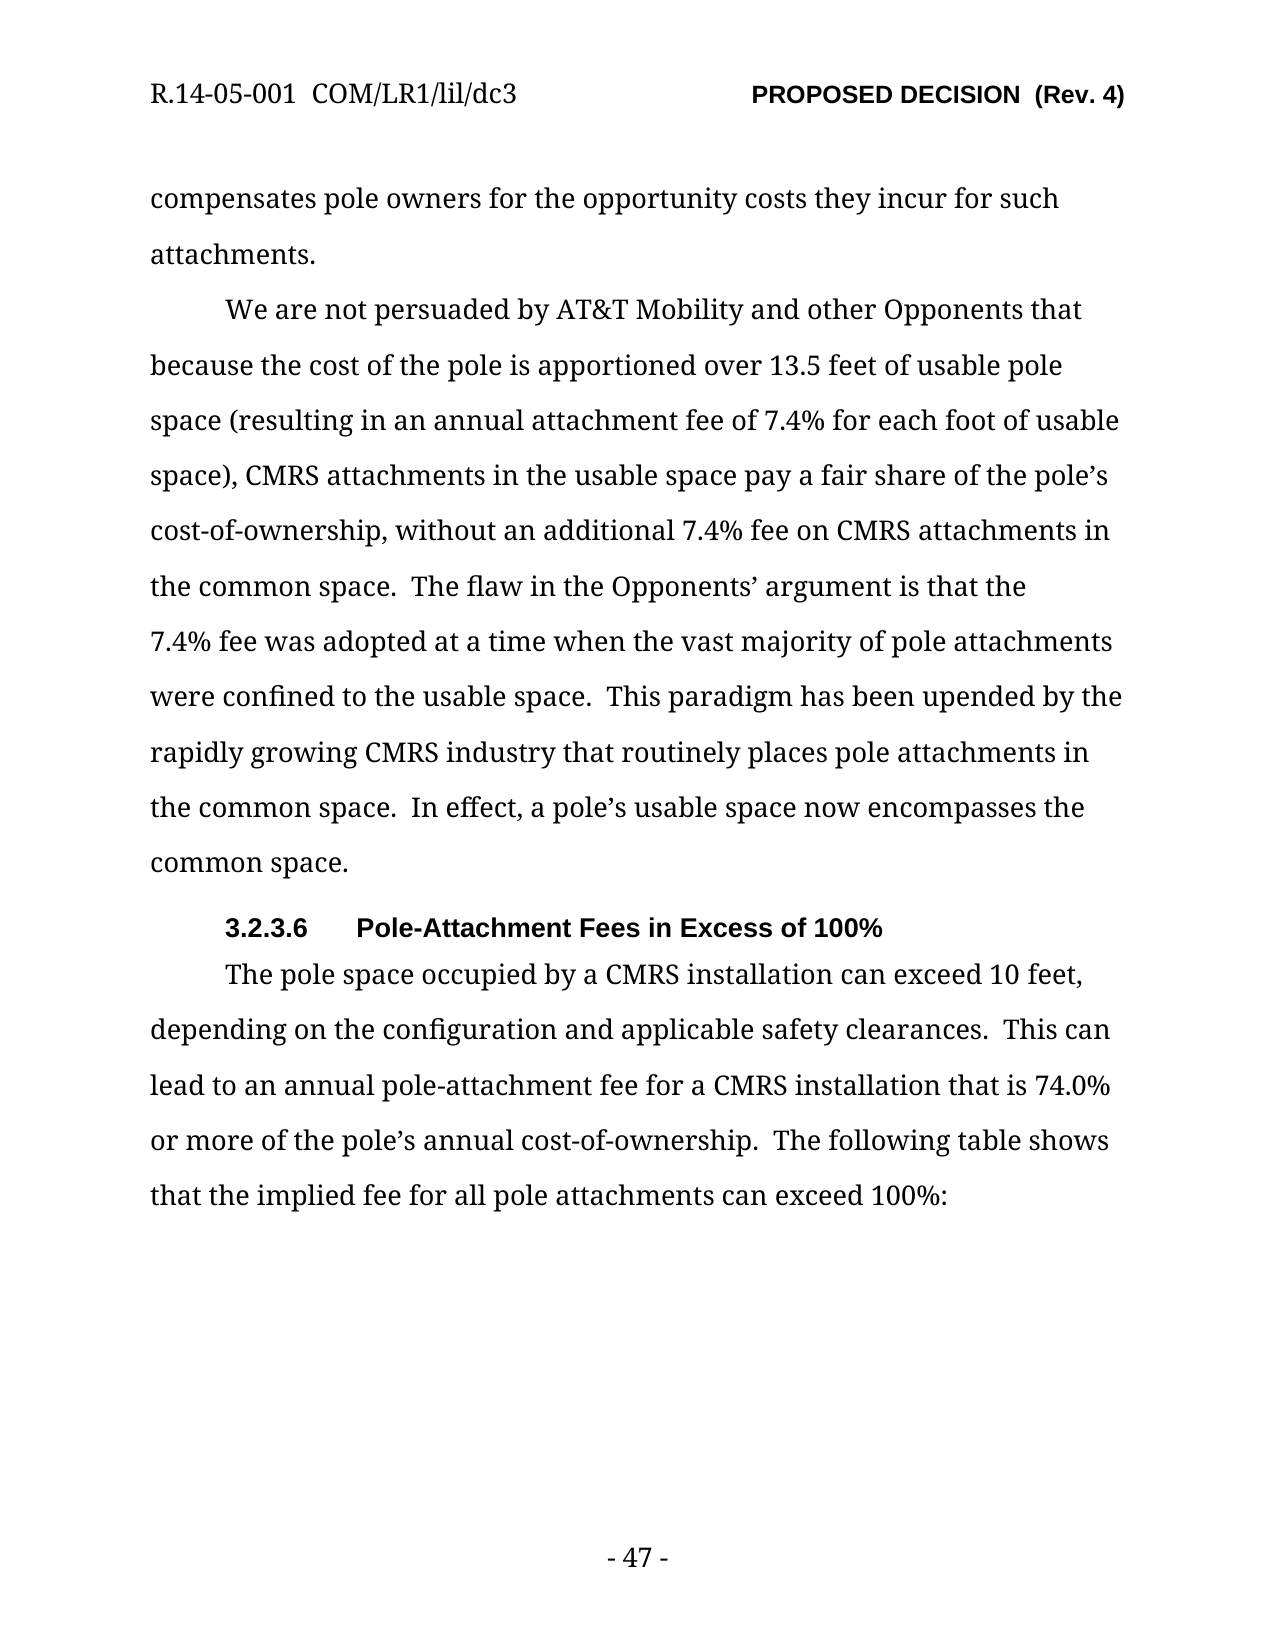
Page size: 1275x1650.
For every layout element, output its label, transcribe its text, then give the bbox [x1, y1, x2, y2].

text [150, 180, 1125, 272]
subtitle Pole-Attachment Fees in Excess of 100% [225, 912, 975, 943]
text We are not persuaded by AT&T Mobility and other Opponents that because the cost of the pole is apportioned over 13.5 feet of usable pole space (resulting in an annual attachment fee of 7.4% for each foot of usable space), CMRS attachments in the usable space pay a fair share of the pole’s cost-of-ownership, without an additional 7.4% fee on CMRS attachments in the common space. The flaw in the Opponents’ argument is that the 7.4% fee was adopted at a time when the vast majority of pole attachments were confined to the usable space. This paradigm has been upended by the rapidly growing CMRS industry that routinely places pole attachments in the common space. In effect, a pole’s usable space now encompasses the common space. [150, 291, 1125, 881]
text The pole space occupied by a CMRS installation can exceed 10 feet, depending on the configuration and applicable safety clearances. This can lead to an annual pole-attachment fee for a CMRS installation that is 74.0% or more of the pole’s annual cost-of-ownership. The following table shows that the implied fee for all pole attachments can exceed 100%: [150, 955, 1125, 1213]
